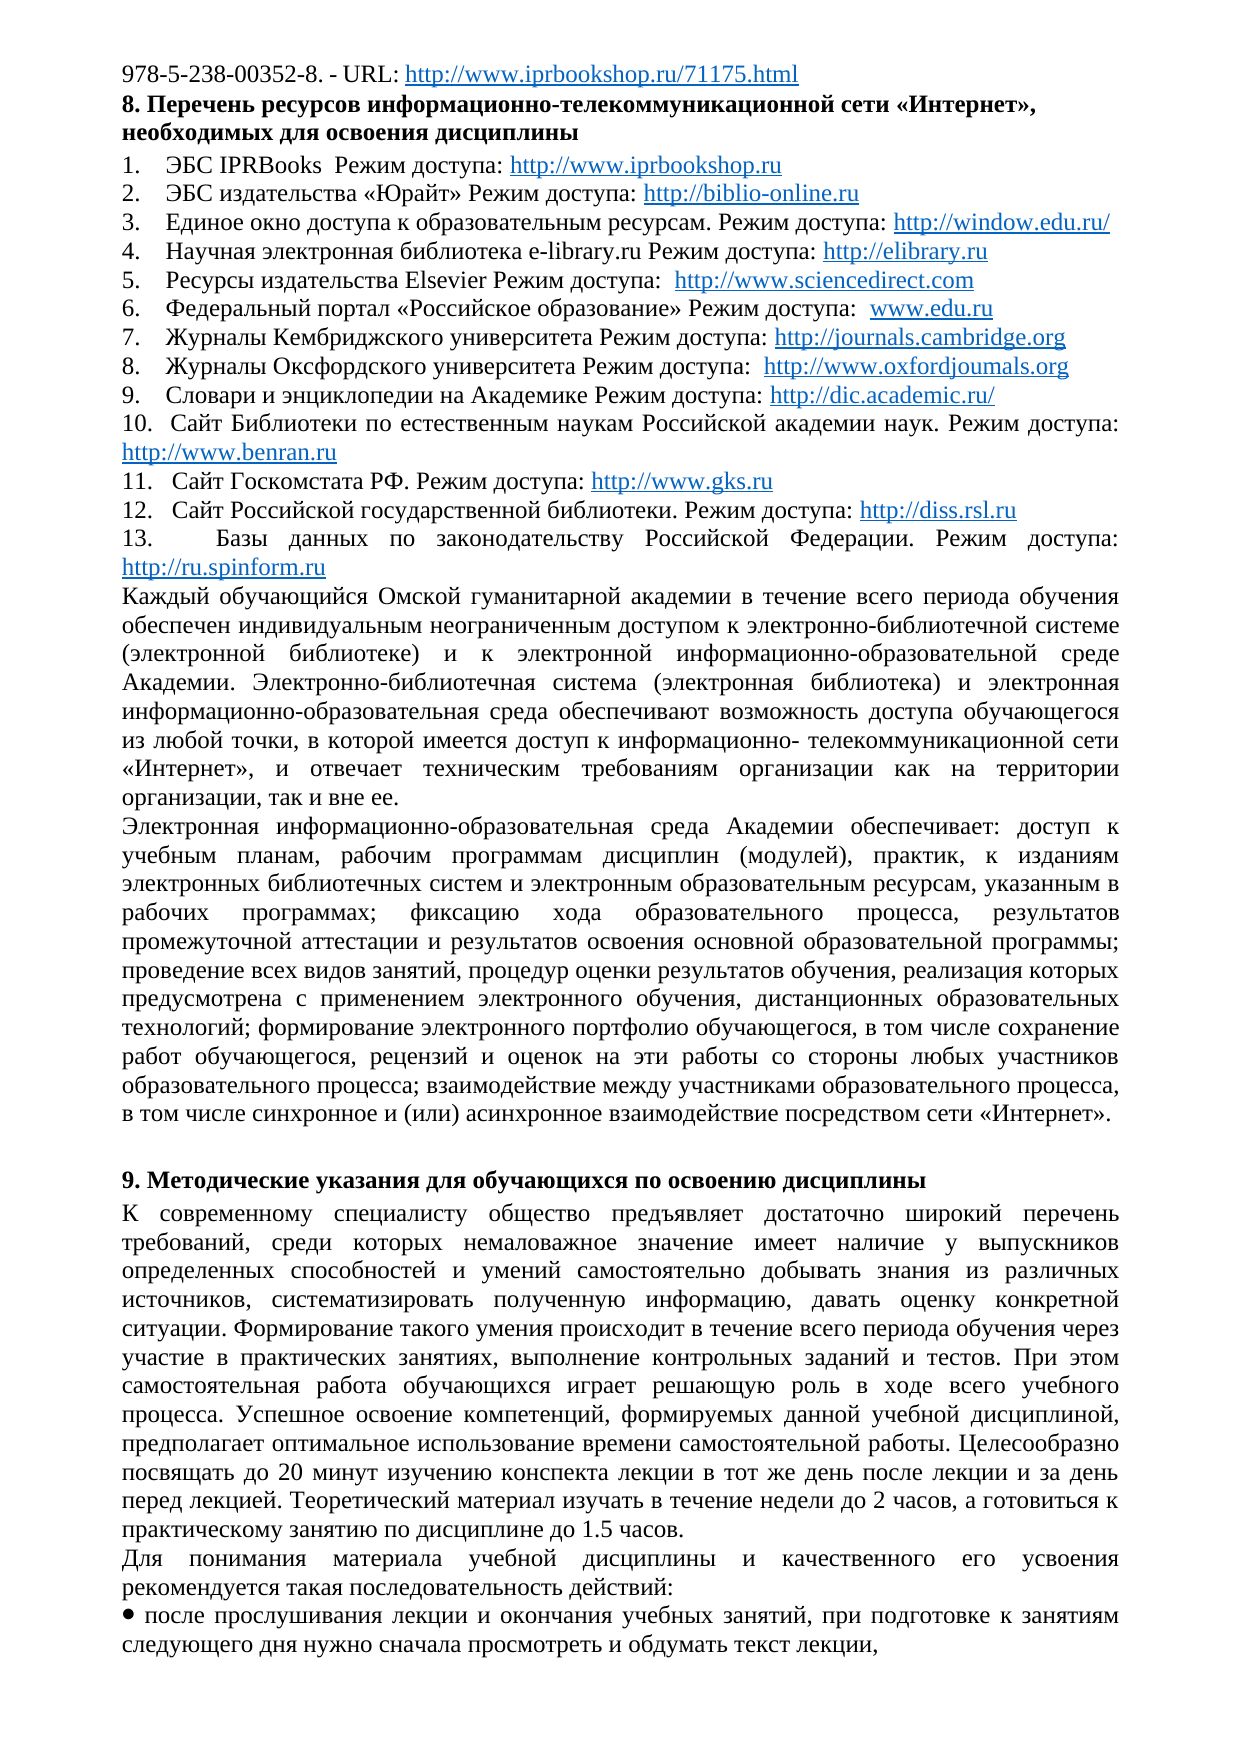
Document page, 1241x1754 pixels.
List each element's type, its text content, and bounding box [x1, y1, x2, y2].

table_cell 9. Методические указания для обучающихся по освоению дисциплины [118, 1165, 1124, 1198]
table_cell К современному специалисту общество предъявляет достаточно широкий перечень требований, среди которых немаловажное значение имеет наличие у выпускников определенных способностей и умений самостоятельно добывать знания из различных источников, систематизировать полученную информацию, давать оценку конкретной ситуации. Формирование такого умения происходит в течение всего периода обучения через участие в практических занятиях, выполнение контрольных заданий и тестов. При этом самостоятельная работа обучающихся играет решающую роль в ходе всего учебного процесса. Успешное освоение компетенций, формируемых данной учебной дисциплиной, предполагает оптимальное использование времени самостоятельной работы. Целесообразно посвящать до 20 минут изучению конспекта лекции в тот же день после лекции и за день перед лекцией. Теоретический материал изучать в течение недели до 2 часов, а готовиться к практическому занятию по дисциплине до 1.5 часов. Для понимания материала учебной дисциплины и качественного его усвоения рекомендуется такая последовательность действий: ⦁ после прослушивания лекции и окончания учебных занятий, при подготовке к занятиям следующего дня нужно сначала просмотреть и обдумать текст лекции, [118, 1198, 1124, 1662]
table_header 978-5-238-00352-8. - URL: http://www.iprbookshop.ru/71175.html [118, 59, 1124, 89]
table_cell 8. Перечень ресурсов информационно-телекоммуникационной сети «Интернет», необходимых для освоения дисциплины [118, 89, 1124, 150]
table_cell 1. ЭБС IPRBooks Режим доступа: http://www.iprbookshop.ru 2. ЭБС издательства «Юрайт» Режим доступа: http://biblio-online.ru 3. Единое окно доступа к образовательным ресурсам. Режим доступа: http://window.edu.ru/ 4. Научная электронная библиотека e-library.ru Режим доступа: http://elibrary.ru 5. Ресурсы издательства Elsevier Режим доступа: http://www.sciencedirect.com 6. Федеральный портал «Российское образование» Режим доступа: www.edu.ru 7. Журналы Кембриджского университета Режим доступа: http://journals.cambridge.org 8. Журналы Оксфордского университета Режим доступа: http://www.oxfordjoumals.org 9. Словари и энциклопедии на Академике Режим доступа: http://dic.academic.ru/ 10. Сайт Библиотеки по естественным наукам Российской академии наук. Режим доступа: http://www.benran.ru 11. Сайт Госкомстата РФ. Режим доступа: http://www.gks.ru 12. Сайт Российской государственной библиотеки. Режим доступа: http://diss.rsl.ru 13. Базы данных по законодательству Российской Федерации. Режим доступа: http://ru.spinform.ru Каждый обучающийся Омской гуманитарной академии в течение всего периода обучения обеспечен индивидуальным неограниченным доступом к электронно-библиотечной системе (электронной библиотеке) и к электронной информационно-образовательной среде Академии. Электронно-библиотечная система (электронная библиотека) и электронная информационно-образовательная среда обеспечивают возможность доступа обучающегося из любой точки, в которой имеется доступ к информационно- телекоммуникационной сети «Интернет», и отвечает техническим требованиям организации как на территории организации, так и вне ее. Электронная информационно-образовательная среда Академии обеспечивает: доступ к учебным планам, рабочим программам дисциплин (модулей), практик, к изданиям электронных библиотечных систем и электронным образовательным ресурсам, указанным в рабочих программах; фиксацию хода образовательного процесса, результатов промежуточной аттестации и результатов освоения основной образовательной программы; проведение всех видов занятий, процедур оценки результатов обучения, реализация которых предусмотрена с применением электронного обучения, дистанционных образовательных технологий; формирование электронного портфолио обучающегося, в том числе сохранение работ обучающегося, рецензий и оценок на эти работы со стороны любых участников образовательного процесса; взаимодействие между участниками образовательного процесса, в том числе синхронное и (или) асинхронное взаимодействие посредством сети «Интернет». [118, 150, 1124, 1165]
